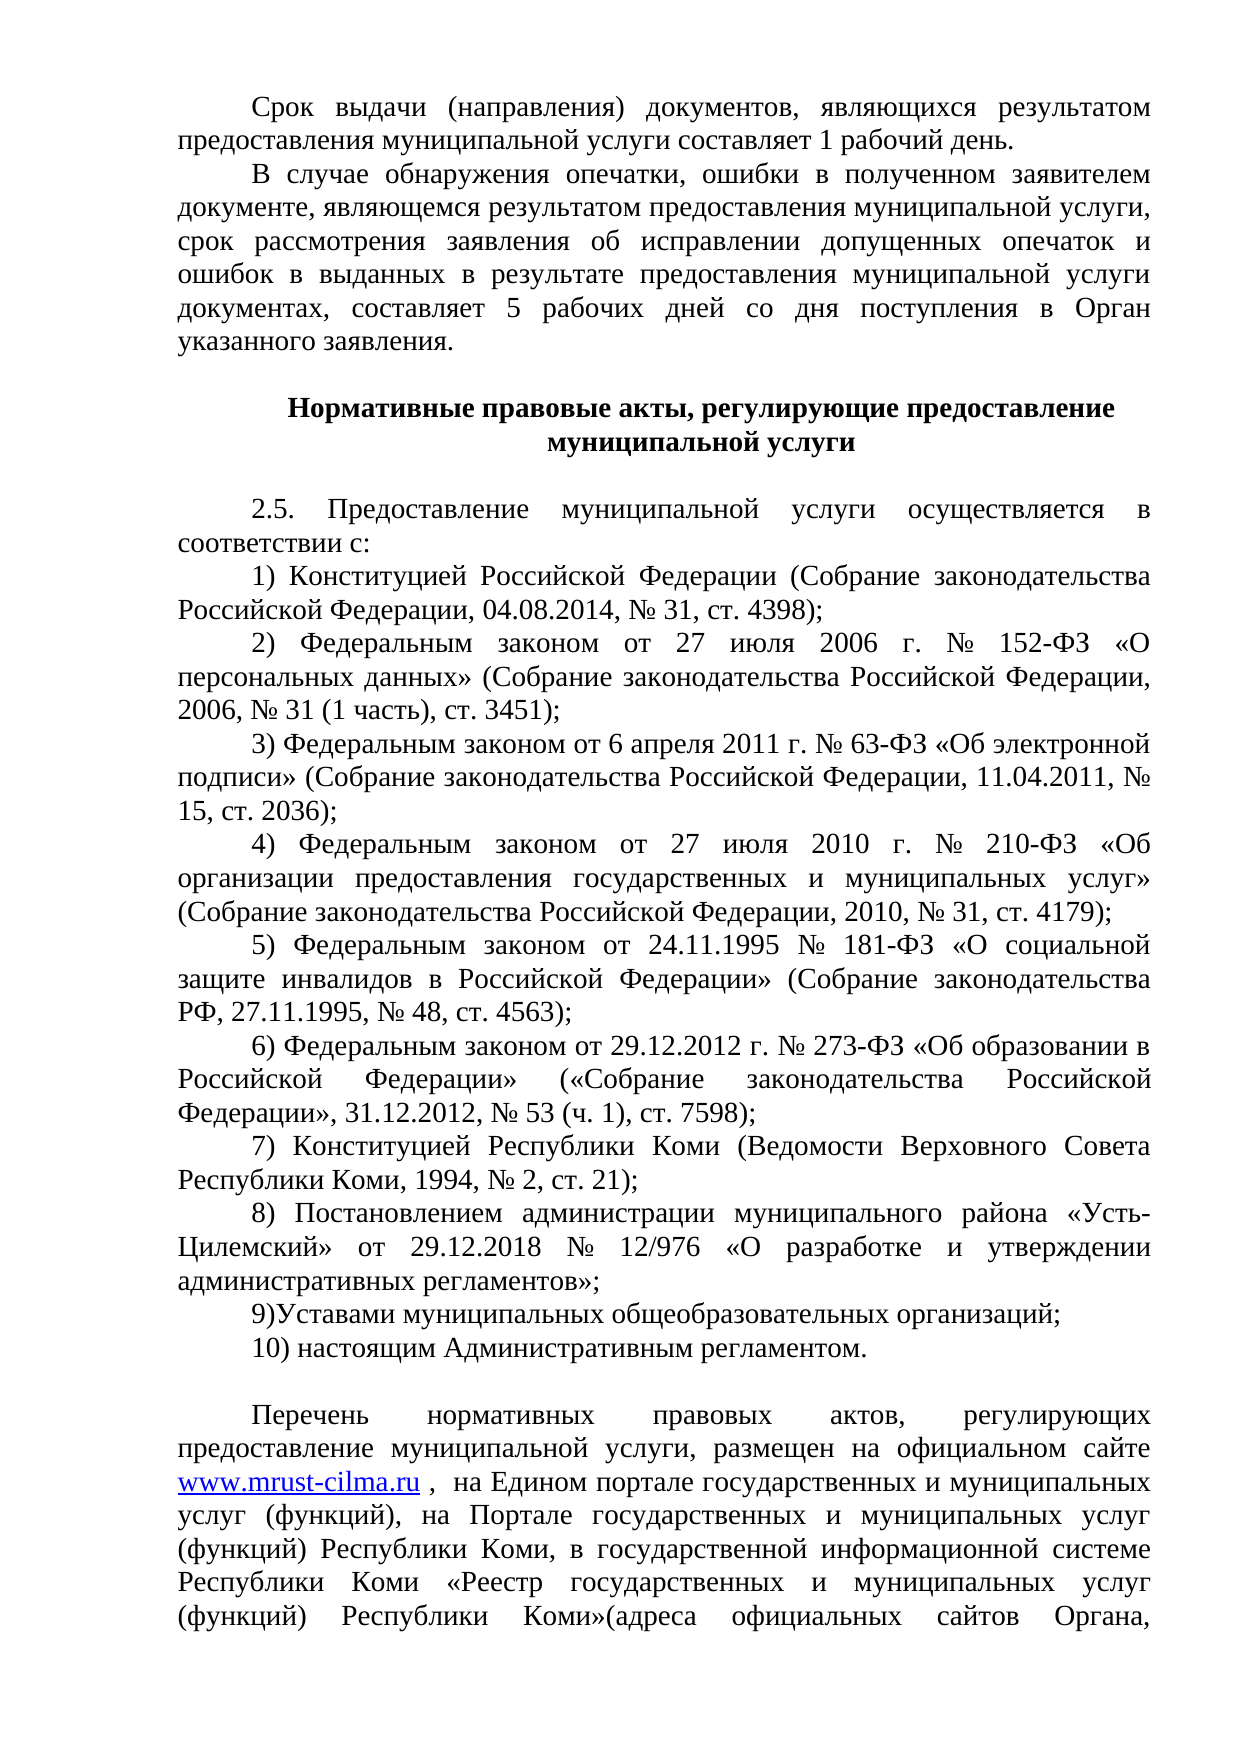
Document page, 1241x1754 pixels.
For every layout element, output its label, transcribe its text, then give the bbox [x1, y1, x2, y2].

text 5) Федеральным законом от 24.11.1995 № 181-ФЗ «О социальной защите инвалидов в Российской Федерации» (Собрание законодательства РФ, 27.11.1995, № 48, ст. 4563); [177, 927, 1152, 1028]
text муниципальной услуги [177, 424, 1152, 458]
text В случае обнаружения опечатки, ошибки в полученном заявителем документе, являющемся результатом предоставления муниципальной услуги, срок рассмотрения заявления об исправлении допущенных опечаток и ошибок в выданных в результате предоставления муниципальной услуги документах, составляет 5 рабочих дней со дня поступления в Орган указанного заявления. [177, 156, 1152, 357]
text 8) Постановлением администрации муниципального района «Усть-Цилемский» от 29.12.2018 № 12/976 «О разработке и утверждении административных регламентов»; [177, 1196, 1152, 1296]
text 3) Федеральным законом от 6 апреля 2011 г. № 63-ФЗ «Об электронной подписи» (Собрание законодательства Российской Федерации, 11.04.2011, № 15, ст. 2036); [177, 726, 1152, 827]
text 10) настоящим Административным регламентом. [177, 1330, 1152, 1363]
text Срок выдачи (направления) документов, являющихся результатом предоставления муниципальной услуги составляет 1 рабочий день. [177, 89, 1152, 156]
text 9)Уставами муниципальных общеобразовательных организаций; [177, 1296, 1152, 1330]
text 2.5. Предоставление муниципальной услуги осуществляется в соответствии с: [177, 491, 1152, 558]
text 6) Федеральным законом от 29.12.2012 г. № 273-ФЗ «Об образовании в Российской Федерации» («Собрание законодательства Российской Федерации», 31.12.2012, № 53 (ч. 1), ст. 7598); [177, 1028, 1152, 1128]
text 2) Федеральным законом от 27 июля 2006 г. № 152-ФЗ «О персональных данных» (Собрание законодательства Российской Федерации, 2006, № 31 (1 часть), ст. 3451); [177, 625, 1152, 726]
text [177, 1397, 1152, 1632]
text Нормативные правовые акты, регулирующие предоставление [177, 391, 1152, 424]
text 7) Конституцией Республики Коми (Ведомости Верховного Совета Республики Коми, 1994, № 2, ст. 21); [177, 1128, 1152, 1196]
text 4) Федеральным законом от 27 июля 2010 г. № 210-ФЗ «Об организации предоставления государственных и муниципальных услуг» (Собрание законодательства Российской Федерации, 2010, № 31, ст. 4179); [177, 827, 1152, 927]
text 1) Конституцией Российской Федерации (Собрание законодательства Российской Федерации, 04.08.2014, № 31, ст. 4398); [177, 558, 1152, 625]
